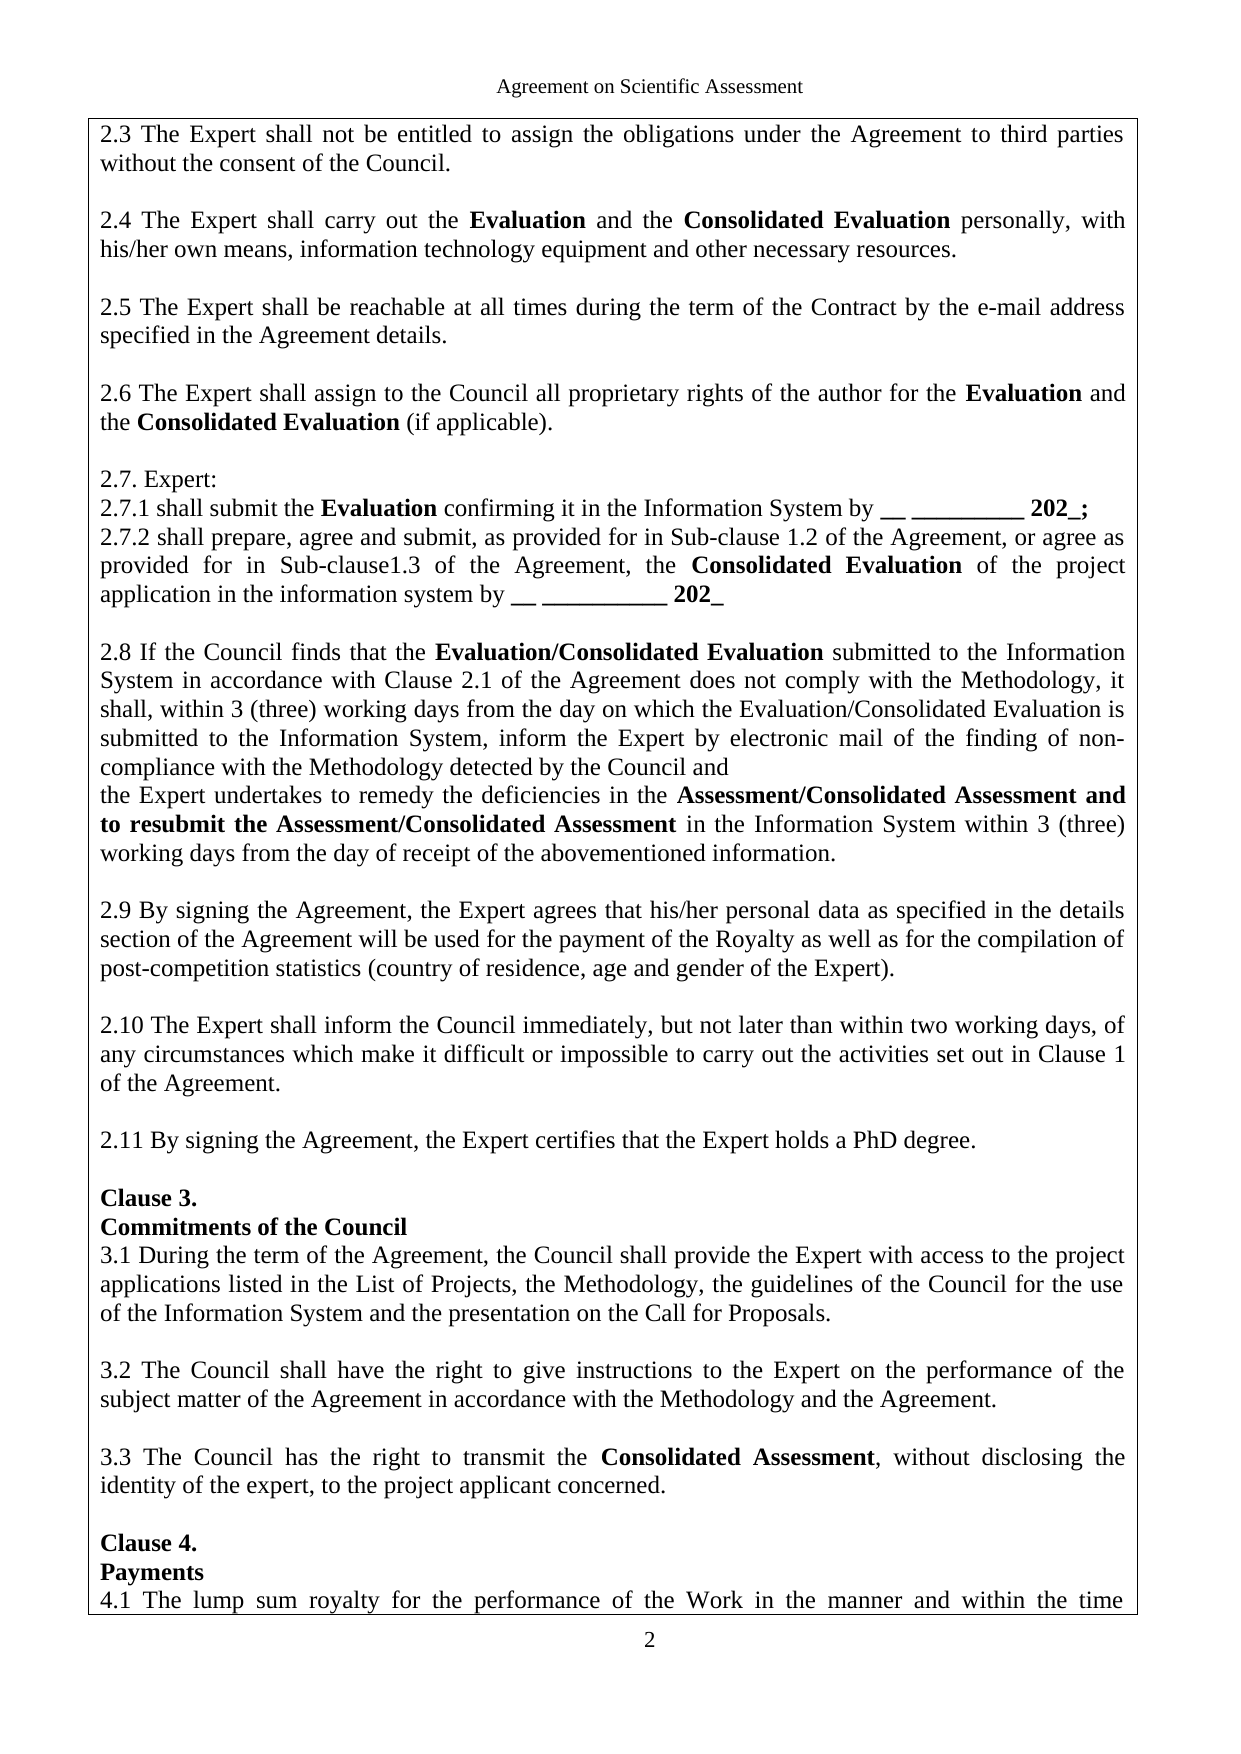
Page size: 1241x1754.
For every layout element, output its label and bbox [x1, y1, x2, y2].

table_cell [89, 119, 1137, 1614]
